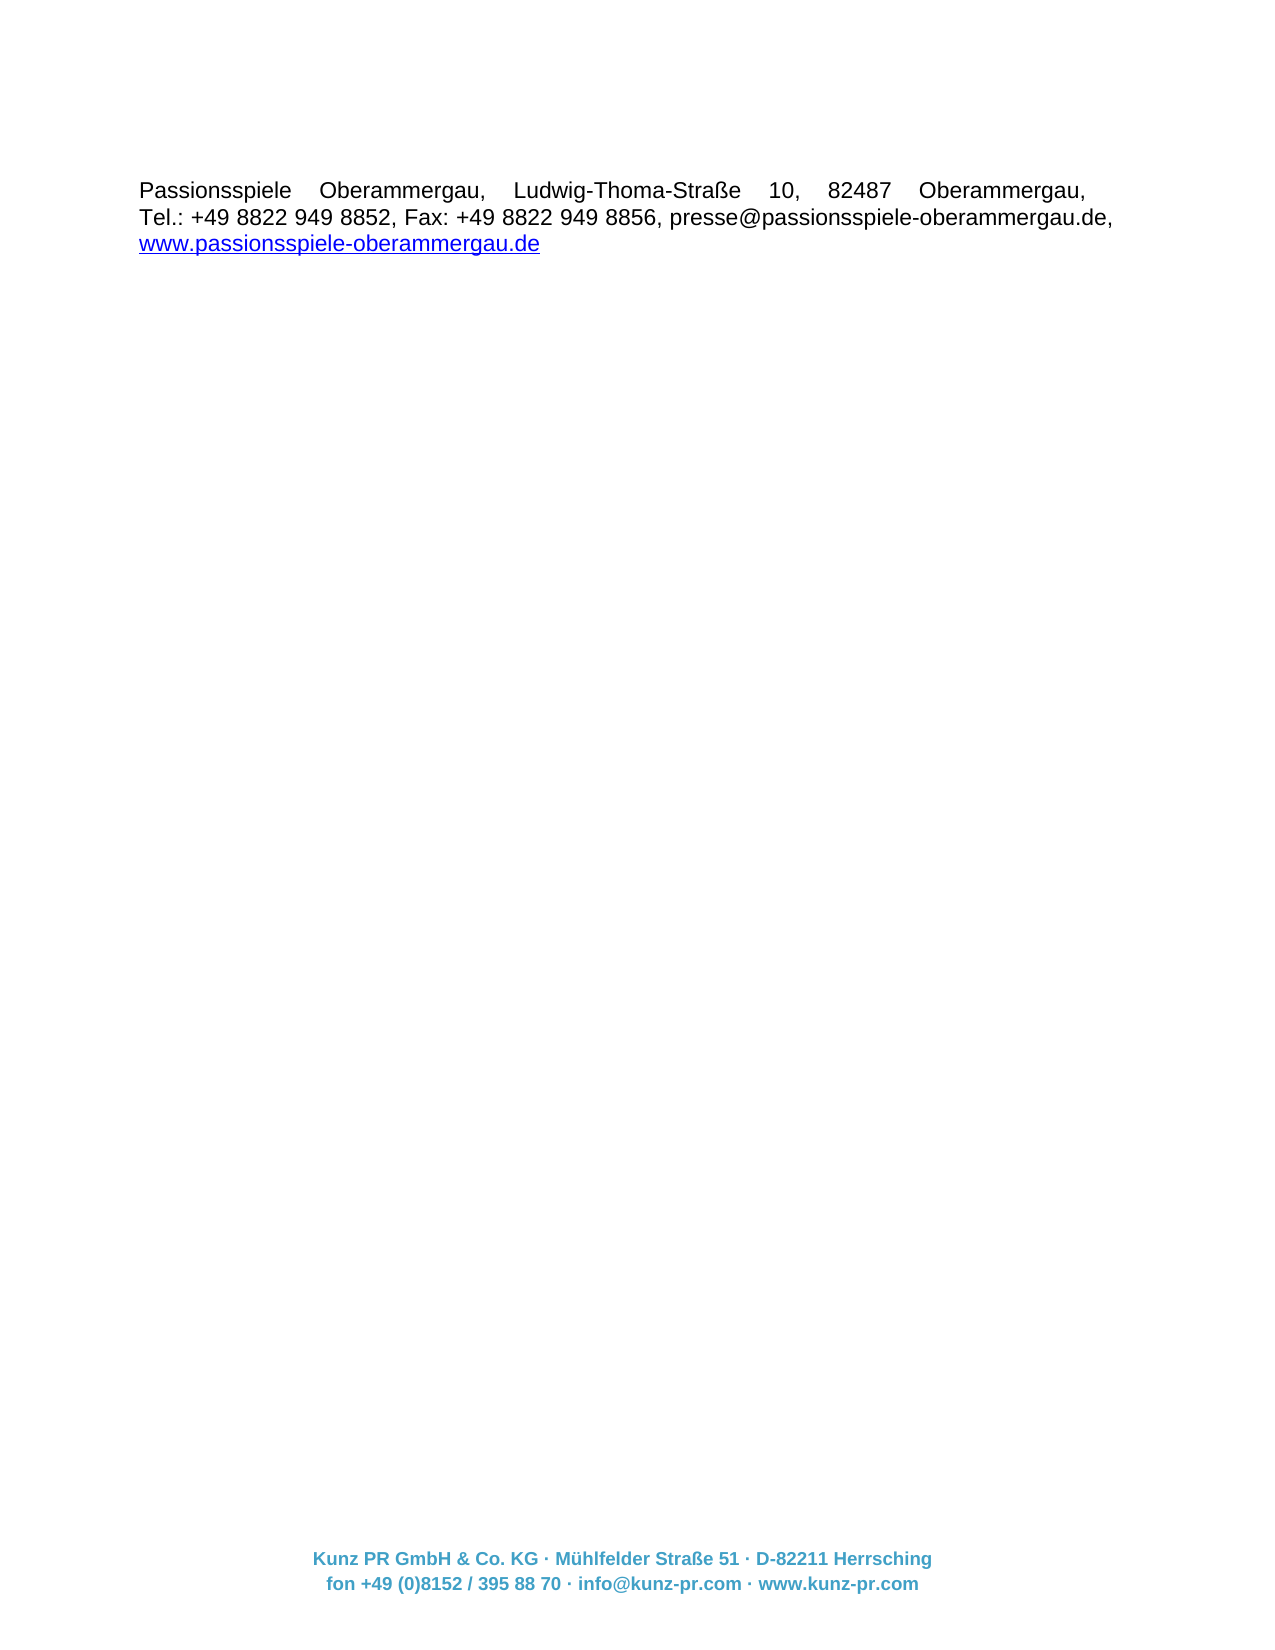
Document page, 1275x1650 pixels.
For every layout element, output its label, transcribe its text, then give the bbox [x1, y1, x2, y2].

text Passionsspiele Oberammergau, Ludwig-Thoma-Straße 10, 82487 Oberammergau, Tel.: +49 8822 949 8852, Fax: +49 8822 949 8856, presse@passionsspiele-oberammergau.de, www.passionsspiele-oberammergau.de [139, 177, 1113, 256]
